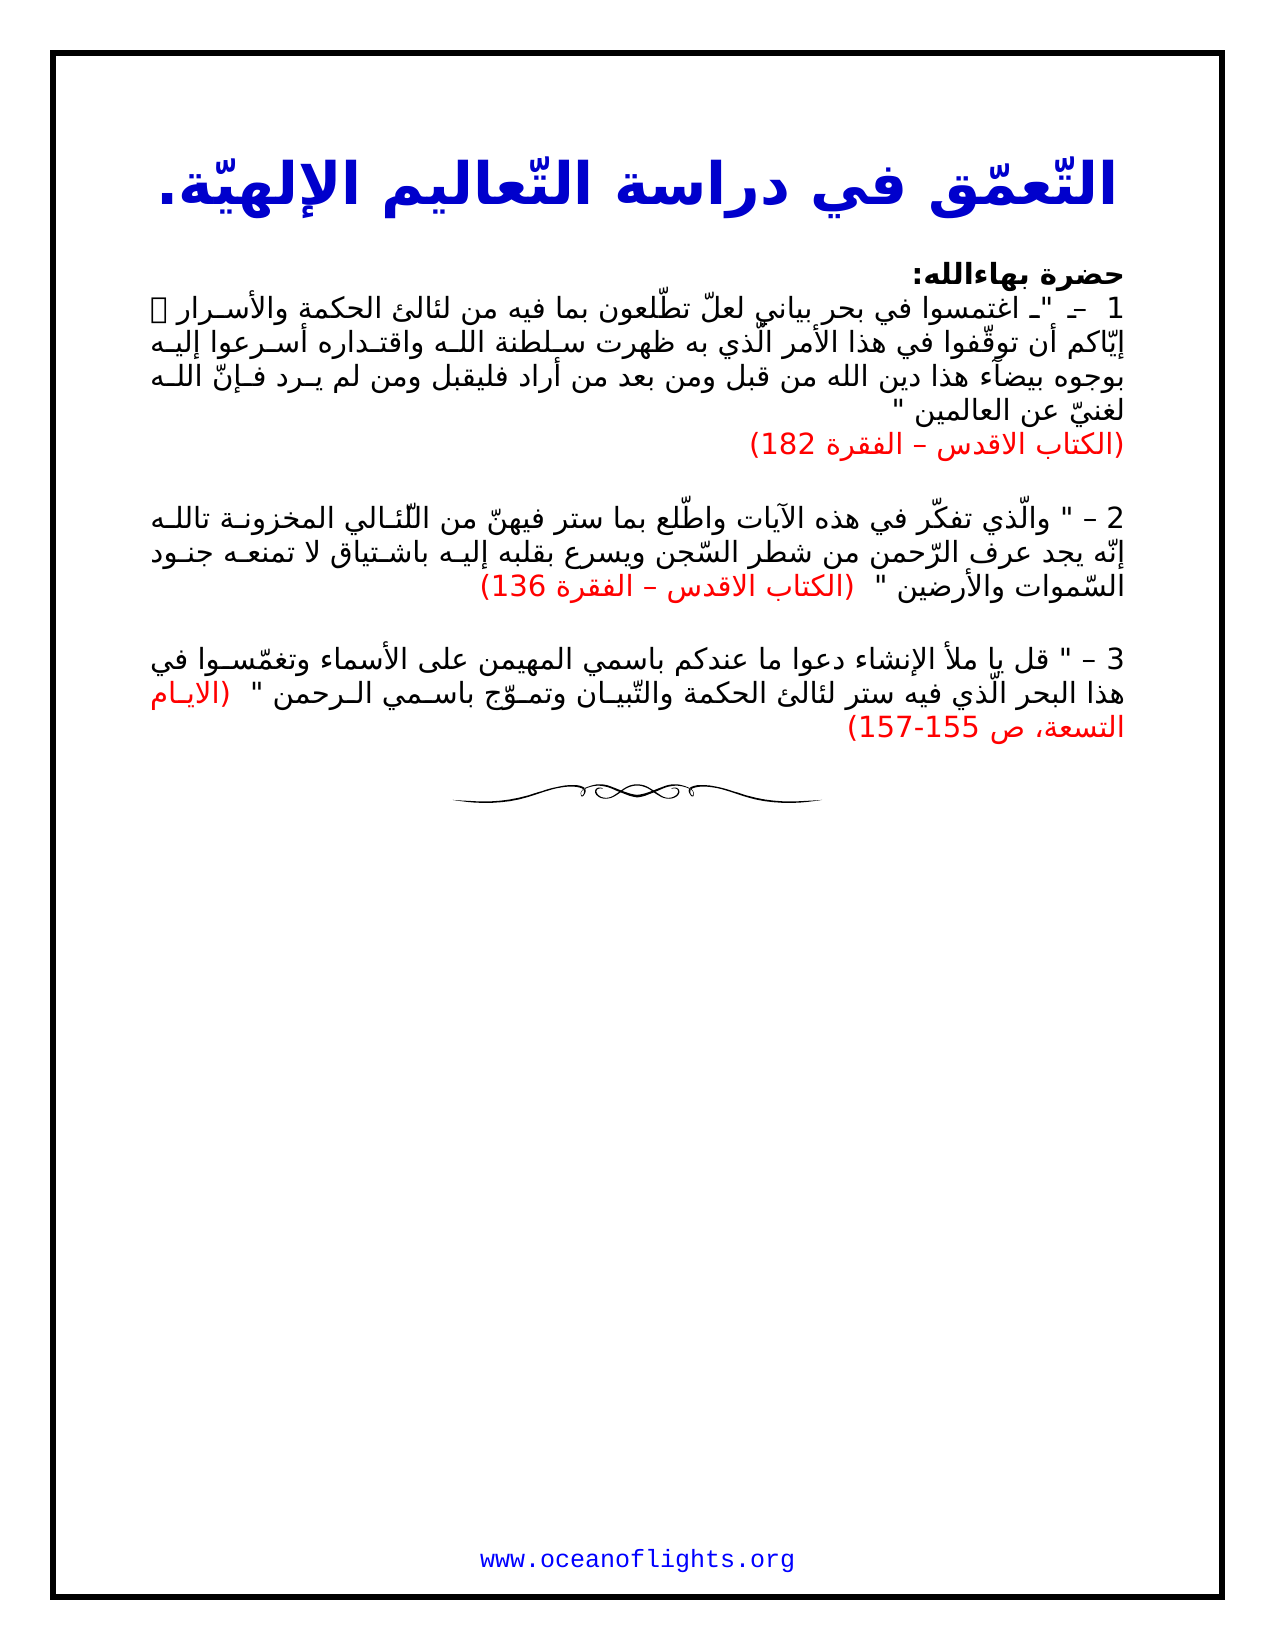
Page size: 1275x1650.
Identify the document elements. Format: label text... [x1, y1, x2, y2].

text 2 – " والّذي تفكّر في هذه الآيات واطّلع بما ستر فيهنّ من اللّئالي المخزونة تالله إنّه يجد عرف الرّحمن من شطر السّجن ويسرع بقلبه إليه باشتياق لا تمنعه جنود السّموات والأرضين " (الكتاب الاقدس – الفقرة 136) [150, 501, 1125, 603]
text 3 – " قل يا ملأ الإنشاء دعوا ما عندكم باسمي المهيمن على الأسماء وتغمّسوا في هذا البحر الّذي فيه ستر لئالئ الحكمة والتّبيان وتموّج باسمي الرحمن " (الايام التسعة، ص 155-157) [150, 643, 1125, 744]
text 1 – " اغتمسوا في بحر بياني لعلّ تطّلعون بما فيه من لئالئ الحكمة والأسرار  إيّاكم أن توقّفوا في هذا الأمر الّذي به ظهرت سلطنة الله واقتداره أسرعوا إليه بوجوه بيضآء هذا دين الله من قبل ومن بعد من أراد فليقبل ومن لم يرد فإنّ الله لغنيّ عن العالمين " [150, 292, 1125, 427]
text التّعمّق في دراسة التّعاليم الإلهيّة. [150, 150, 1125, 218]
text (الكتاب الاقدس – الفقرة 182) [150, 427, 1125, 461]
text حضرة بهاءالله: [150, 258, 1125, 292]
